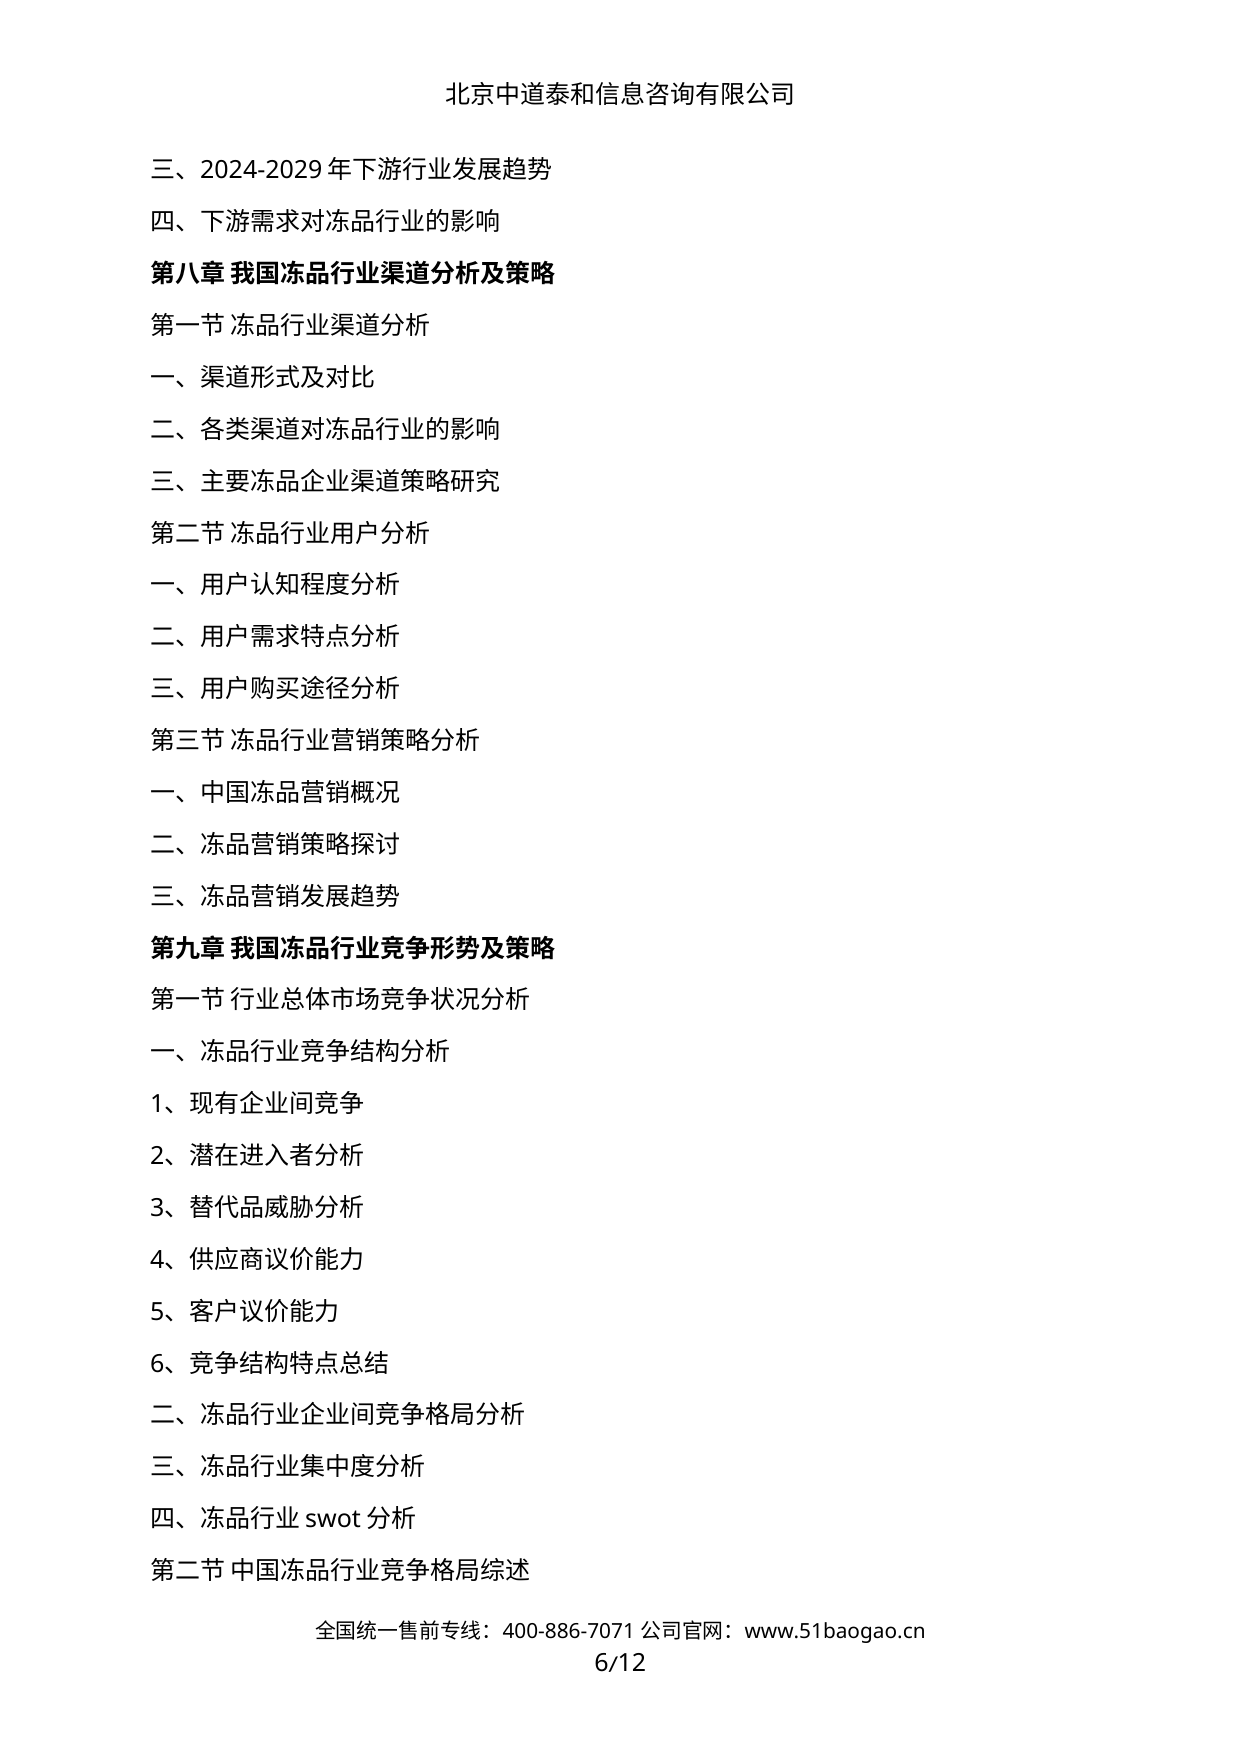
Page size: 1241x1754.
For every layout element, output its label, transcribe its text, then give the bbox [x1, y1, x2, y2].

text 三、冻品行业集中度分析 [150, 1447, 1090, 1483]
text 一、冻品行业竞争结构分析 [150, 1032, 1090, 1068]
text 第八章 我国冻品行业渠道分析及策略 [150, 254, 1090, 290]
text 四、下游需求对冻品行业的影响 [150, 202, 1090, 238]
text 3、替代品威胁分析 [150, 1187, 1090, 1224]
text 第九章 我国冻品行业竞争形势及策略 [150, 928, 1090, 964]
text 第二节 冻品行业用户分析 [150, 513, 1090, 549]
text 2、潜在进入者分析 [150, 1136, 1090, 1172]
text 一、渠道形式及对比 [150, 357, 1090, 394]
text 三、主要冻品企业渠道策略研究 [150, 461, 1090, 497]
text 第二节 中国冻品行业竞争格局综述 [150, 1551, 1090, 1587]
text 二、各类渠道对冻品行业的影响 [150, 409, 1090, 446]
text 一、中国冻品营销概况 [150, 772, 1090, 809]
text 4、供应商议价能力 [150, 1239, 1090, 1276]
text 三、冻品营销发展趋势 [150, 876, 1090, 912]
text 四、冻品行业swot分析 [150, 1499, 1090, 1535]
text 二、用户需求特点分析 [150, 617, 1090, 653]
text 第一节 冻品行业渠道分析 [150, 306, 1090, 342]
text 三、用户购买途径分析 [150, 669, 1090, 705]
text 1、现有企业间竞争 [150, 1084, 1090, 1120]
text 一、用户认知程度分析 [150, 565, 1090, 601]
text 6、竞争结构特点总结 [150, 1343, 1090, 1379]
text 二、冻品营销策略探讨 [150, 824, 1090, 861]
text 第三节 冻品行业营销策略分析 [150, 721, 1090, 757]
text 5、客户议价能力 [150, 1291, 1090, 1327]
text 第一节 行业总体市场竞争状况分析 [150, 980, 1090, 1016]
text 三、2024-2029年下游行业发展趋势 [150, 150, 1090, 186]
text 二、冻品行业企业间竞争格局分析 [150, 1395, 1090, 1431]
